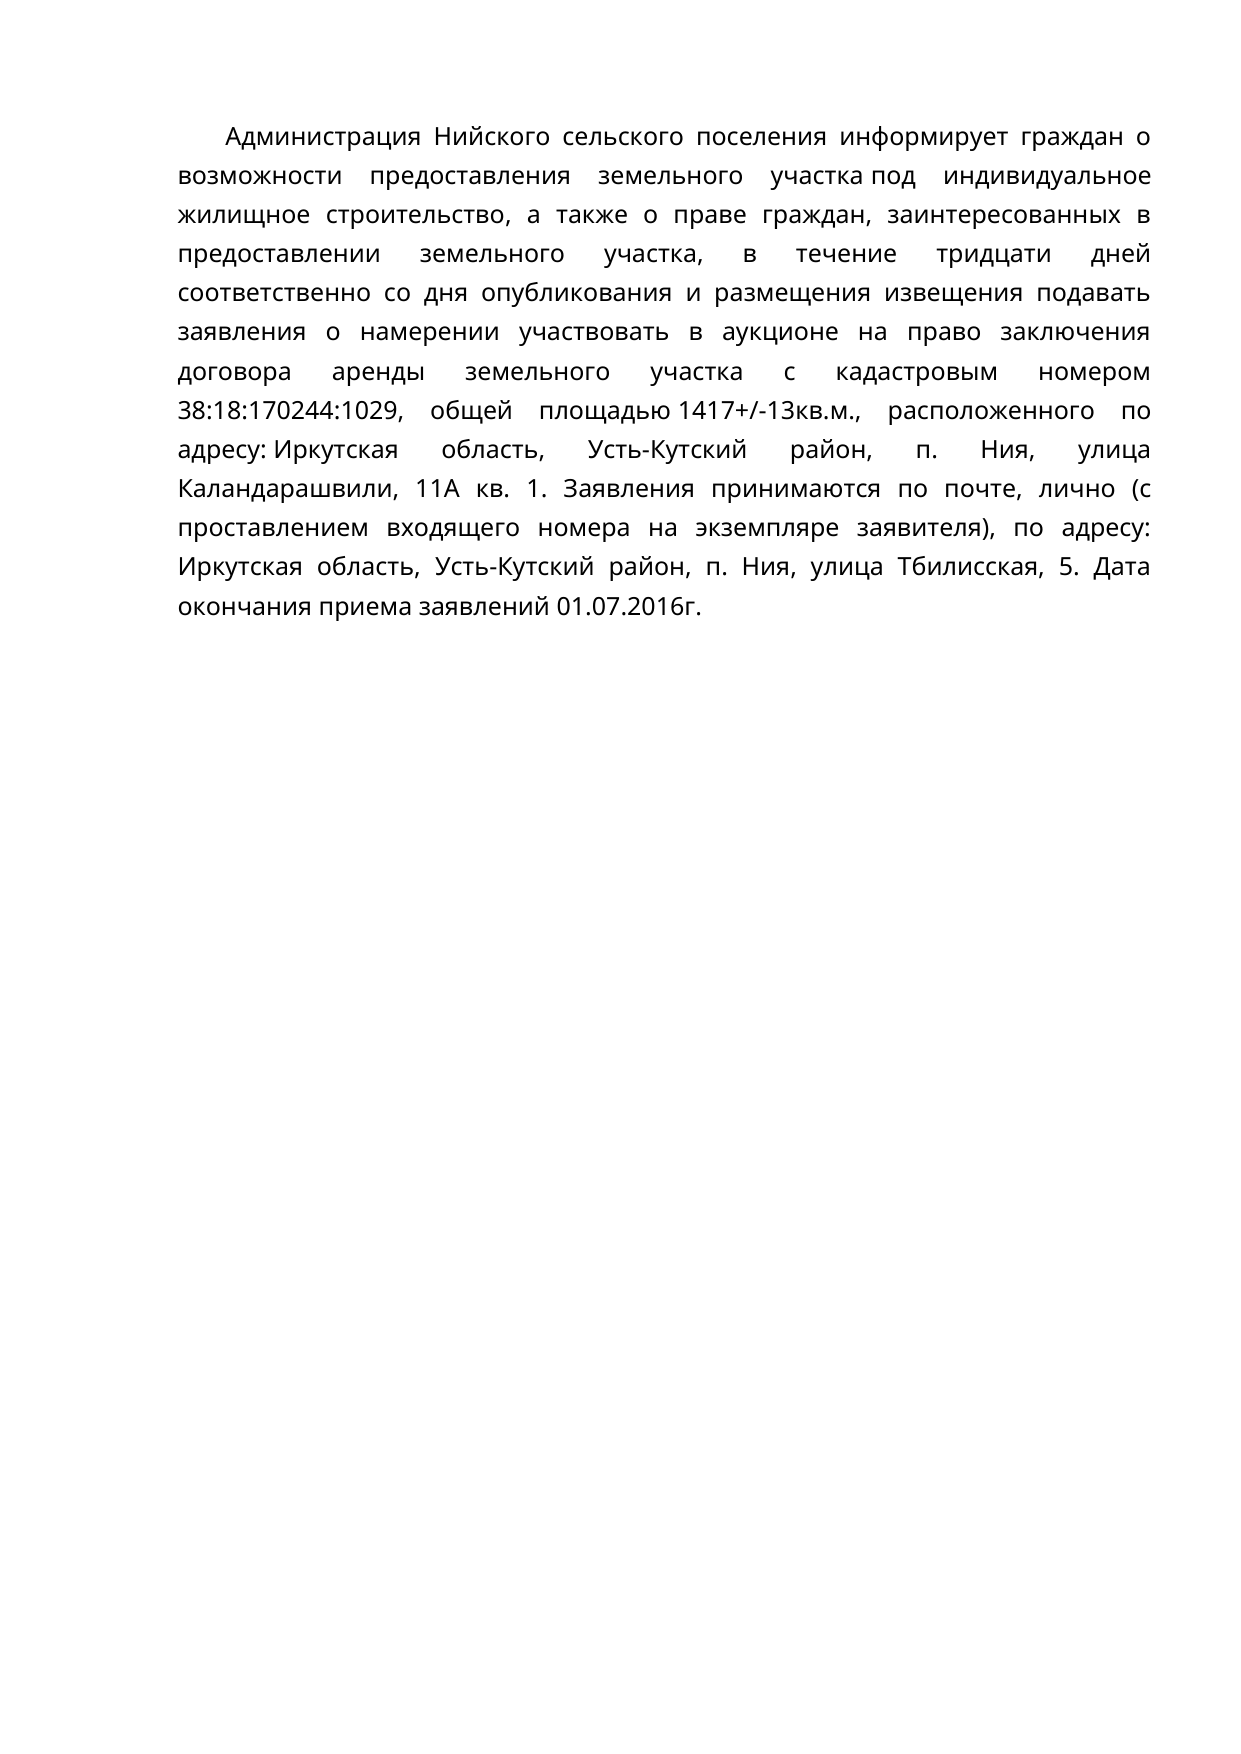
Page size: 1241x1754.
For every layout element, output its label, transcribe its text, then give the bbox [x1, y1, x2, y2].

text Администрация Нийского сельского поселения информирует граждан о возможности предоставления земельного участка под индивидуальное жилищное строительство, а также о праве граждан, заинтересованных в предоставлении земельного участка, в течение тридцати дней соответственно со дня опубликования и размещения извещения подавать заявления о намерении участвовать в аукционе на право заключения договора аренды земельного участка с кадастровым номером 38:18:170244:1029, общей площадью 1417+/-13кв.м., расположенного по адресу: Иркутская область, Усть-Кутский район, п. Ния, улица Каландарашвили, 11А кв. 1. Заявления принимаются по почте, лично (с проставлением входящего номера на экземпляре заявителя), по адресу: Иркутская область, Усть-Кутский район, п. Ния, улица Тбилисская, 5. Дата окончания приема заявлений 01.07.2016г. [177, 118, 1152, 622]
